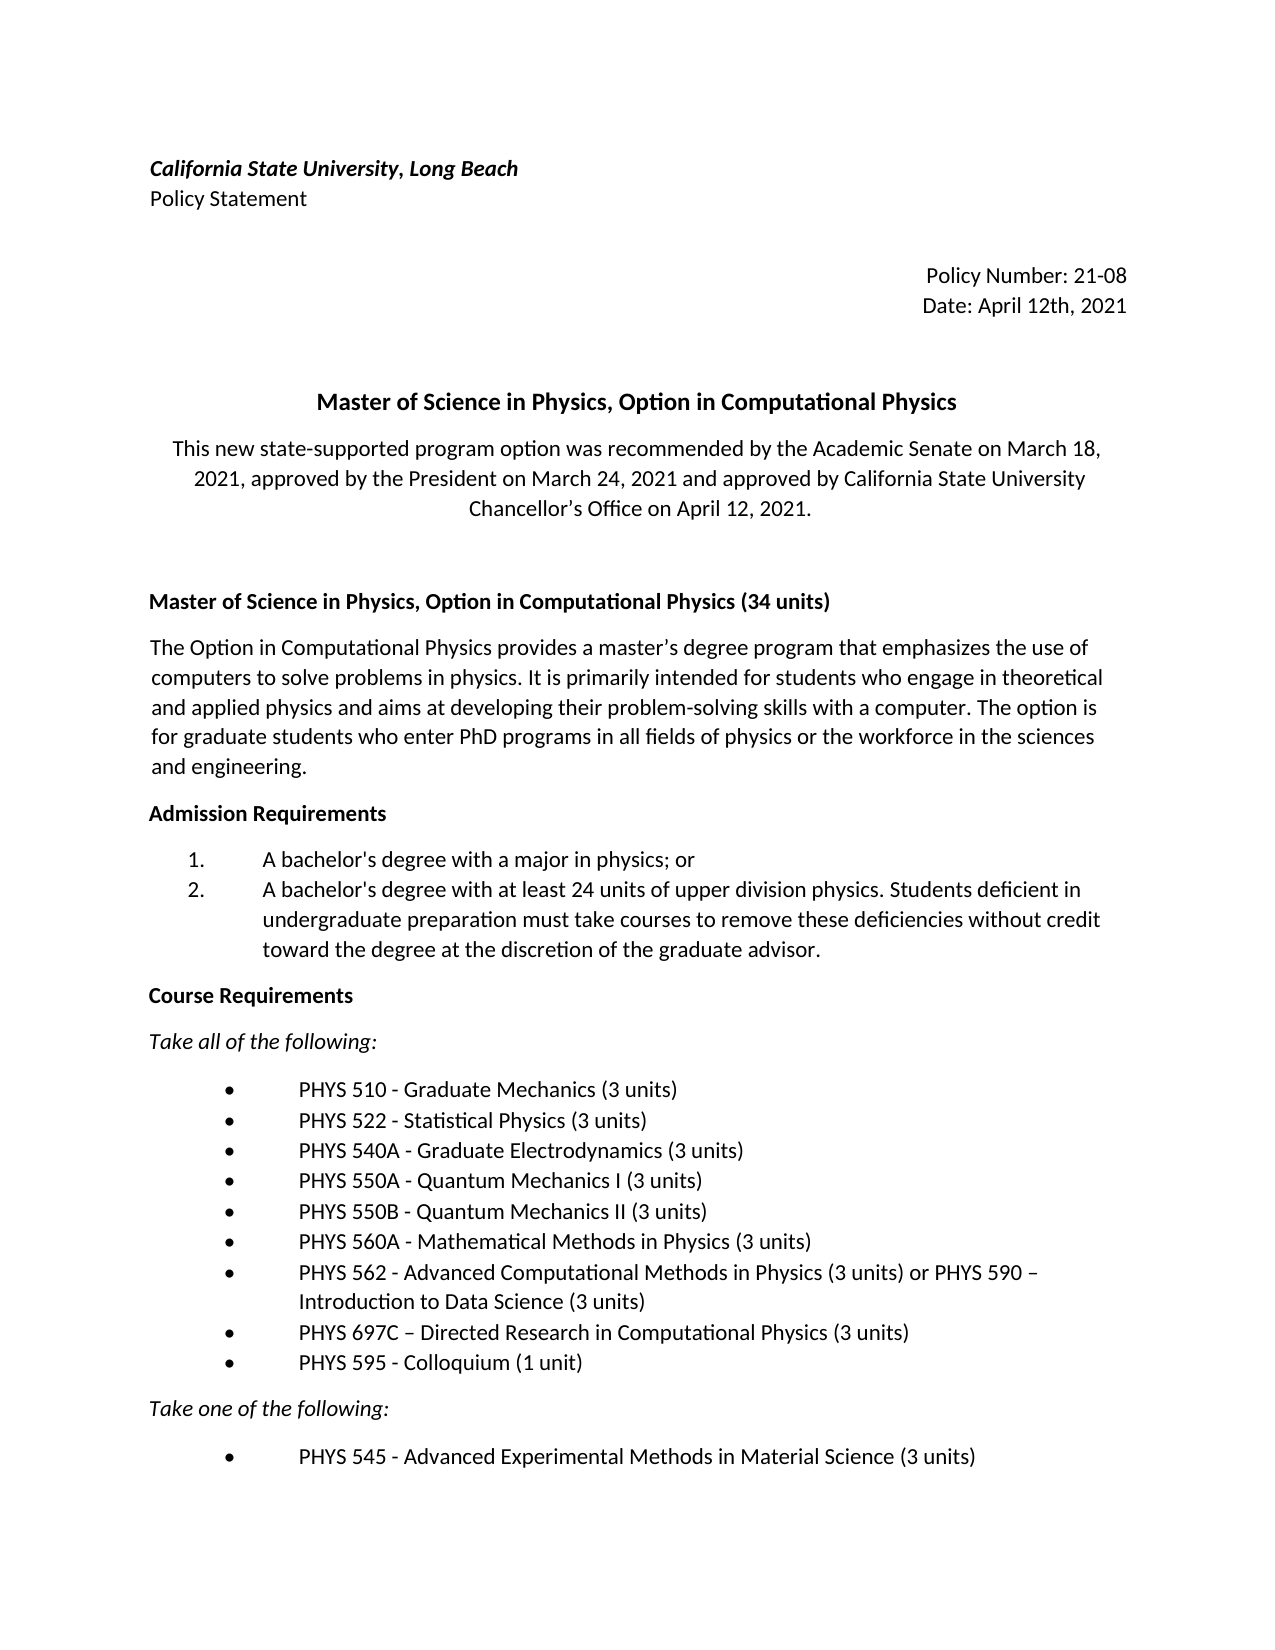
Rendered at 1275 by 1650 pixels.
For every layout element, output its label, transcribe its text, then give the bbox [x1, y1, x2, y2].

text Take one of the following: [149, 1394, 1130, 1422]
subtitle Master of Science in Physics, Option in Computational Physics (34 units) [148, 587, 1130, 615]
list PHYS 522 - Statistical Physics (3 units) [224, 1106, 1129, 1134]
text This new state-supported program option was recommended by the Academic Senate on March 18, [150, 434, 1125, 462]
subtitle Course Requirements [148, 981, 1130, 1009]
list A bachelor's degree with at least 24 units of upper division physics. Students deficient in undergraduate preparation must take courses to remove these deficiencies without credit toward the degree at the discretion of the graduate advisor. [187, 876, 1129, 963]
list PHYS 562 - Advanced Computational Methods in Physics (3 units) or PHYS 590 – Introduction to Data Science (3 units) [224, 1258, 1129, 1316]
list PHYS 595 - Colloquium (1 unit) [224, 1348, 1129, 1376]
list PHYS 560A - Mathematical Methods in Physics (3 units) [224, 1227, 1129, 1255]
list PHYS 550A - Quantum Mechanics I (3 units) [224, 1167, 1129, 1194]
text Policy Statement [150, 184, 1129, 212]
list PHYS 697C – Directed Research in Computational Physics (3 units) [224, 1318, 1129, 1346]
text Take all of the following: [149, 1027, 1130, 1055]
text Master of Science in Physics, Option in Computational Physics [150, 387, 1123, 417]
text Date: April 12th, 2021 [150, 291, 1127, 319]
text 2021, approved by the President on March 24, 2021 and approved by California State University Chancellor’s Office on April 12, 2021. [150, 464, 1130, 522]
list PHYS 545 - Advanced Experimental Methods in Material Science (3 units) [224, 1442, 1129, 1470]
subtitle Admission Requirements [148, 799, 1130, 827]
list PHYS 540A - Graduate Electrodynamics (3 units) [224, 1136, 1129, 1164]
list A bachelor's degree with a major in physics; or [187, 845, 1129, 873]
text The Option in Computational Physics provides a master’s degree program that emphasizes the use of computers to solve problems in physics. It is primarily intended for students who engage in theoretical and applied physics and aims at developing their problem-solving skills with a computer. The option is for graduate students who enter PhD programs in all fields of physics or the workforce in the sciences and engineering. [150, 633, 1129, 780]
text Policy Number: 21-08 [150, 261, 1127, 289]
text California State University, Long Beach [150, 154, 1130, 182]
list PHYS 510 - Graduate Mechanics (3 units) [224, 1075, 1129, 1103]
list PHYS 550B - Quantum Mechanics II (3 units) [224, 1197, 1129, 1225]
